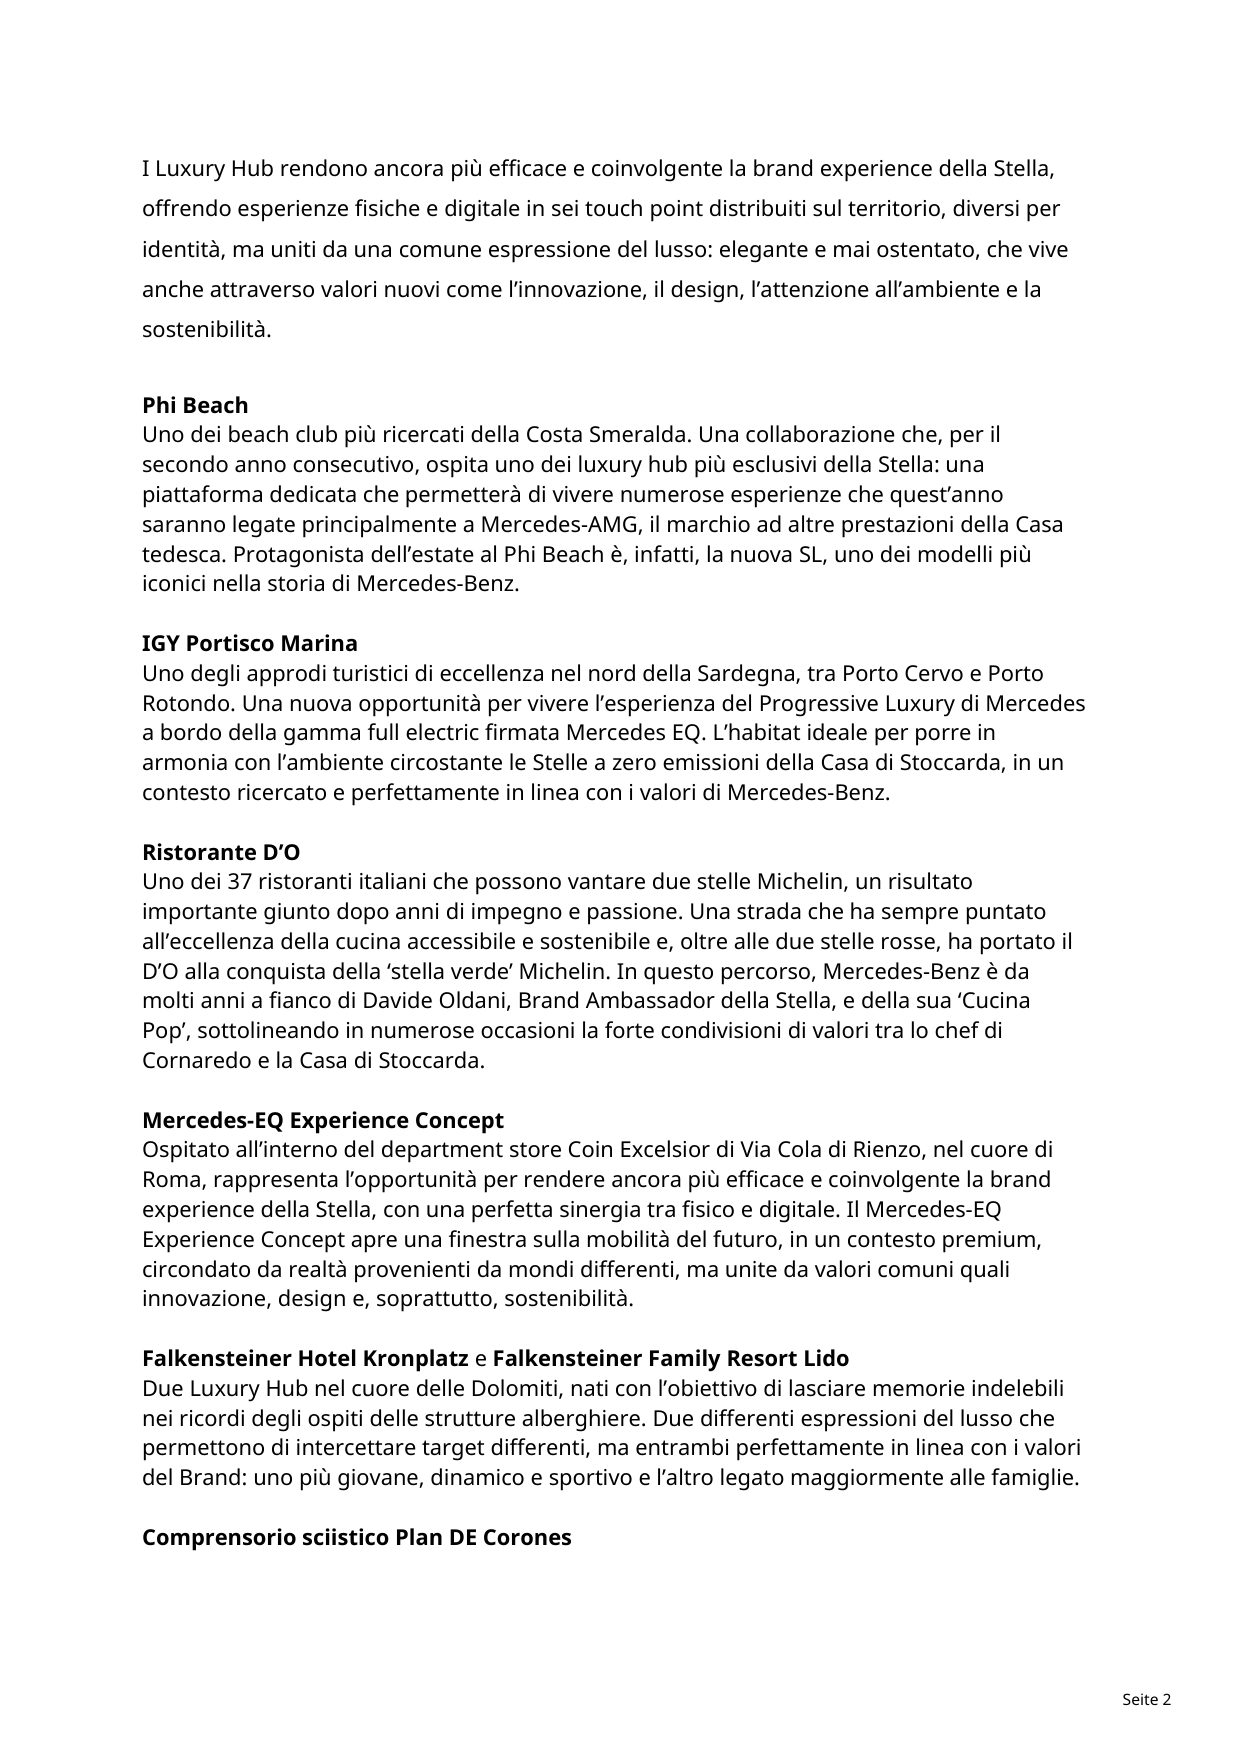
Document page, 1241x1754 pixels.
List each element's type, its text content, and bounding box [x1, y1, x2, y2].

text Ristorante D’O [142, 837, 1087, 866]
text Mercedes-EQ Experience Concept [142, 1105, 1087, 1134]
text Due Luxury Hub nel cuore delle Dolomiti, nati con l’obiettivo di lasciare memorie indelebili nei ricordi degli ospiti delle strutture alberghiere. Due differenti espressioni del lusso che permettono di intercettare target differenti, ma entrambi perfettamente in linea con i valori del Brand: uno più giovane, dinamico e sportivo e l’altro legato maggiormente alle famiglie. [142, 1373, 1087, 1492]
text IGY Portisco Marina [142, 628, 1087, 658]
text Ospitato all’interno del department store Coin Excelsior di Via Cola di Rienzo, nel cuore di Roma, rappresenta l’opportunità per rendere ancora più efficace e coinvolgente la brand experience della Stella, con una perfetta sinergia tra fisico e digitale. Il Mercedes-EQ Experience Concept apre una finestra sulla mobilità del futuro, in un contesto premium, circondato da realtà provenienti da mondi differenti, ma unite da valori comuni quali innovazione, design e, soprattutto, sostenibilità. [142, 1134, 1087, 1313]
text Uno dei beach club più ricercati della Costa Smeralda. Una collaborazione che, per il secondo anno consecutivo, ospita uno dei luxury hub più esclusivi della Stella: una piattaforma dedicata che permetterà di vivere numerose esperienze che quest’anno saranno legate principalmente a Mercedes-AMG, il marchio ad altre prestazioni della Casa tedesca. Protagonista dell’estate al Phi Beach è, infatti, la nuova SL, uno dei modelli più iconici nella storia di Mercedes-Benz. [142, 419, 1087, 598]
text I Luxury Hub rendono ancora più efficace e coinvolgente la brand experience della Stella, offrendo esperienze fisiche e digitale in sei touch point distribuiti sul territorio, diversi per identità, ma uniti da una comune espressione del lusso: elegante e mai ostentato, che vive anche attraverso valori nuovi come l’innovazione, il design, l’attenzione all’ambiente e la sostenibilità. [142, 153, 1087, 344]
text Phi Beach [142, 390, 1087, 419]
text Uno dei 37 ristoranti italiani che possono vantare due stelle Michelin, un risultato importante giunto dopo anni di impegno e passione. Una strada che ha sempre puntato all’eccellenza della cucina accessibile e sostenibile e, oltre alle due stelle rosse, ha portato il D’O alla conquista della ‘stella verde’ Michelin. In questo percorso, Mercedes-Benz è da molti anni a fianco di Davide Oldani, Brand Ambassador della Stella, e della sua ‘Cucina Pop’, sottolineando in numerose occasioni la forte condivisioni di valori tra lo chef di Cornaredo e la Casa di Stoccarda. [142, 866, 1087, 1075]
text Falkensteiner Hotel Kronplatz e Falkensteiner Family Resort Lido [142, 1343, 1087, 1373]
text Uno degli approdi turistici di eccellenza nel nord della Sardegna, tra Porto Cervo e Porto Rotondo. Una nuova opportunità per vivere l’esperienza del Progressive Luxury di Mercedes a bordo della gamma full electric firmata Mercedes EQ. L’habitat ideale per porre in armonia con l’ambiente circostante le Stelle a zero emissioni della Casa di Stoccarda, in un contesto ricercato e perfettamente in linea con i valori di Mercedes-Benz. [142, 658, 1087, 807]
text Comprensorio sciistico Plan DE Corones [142, 1522, 1087, 1552]
